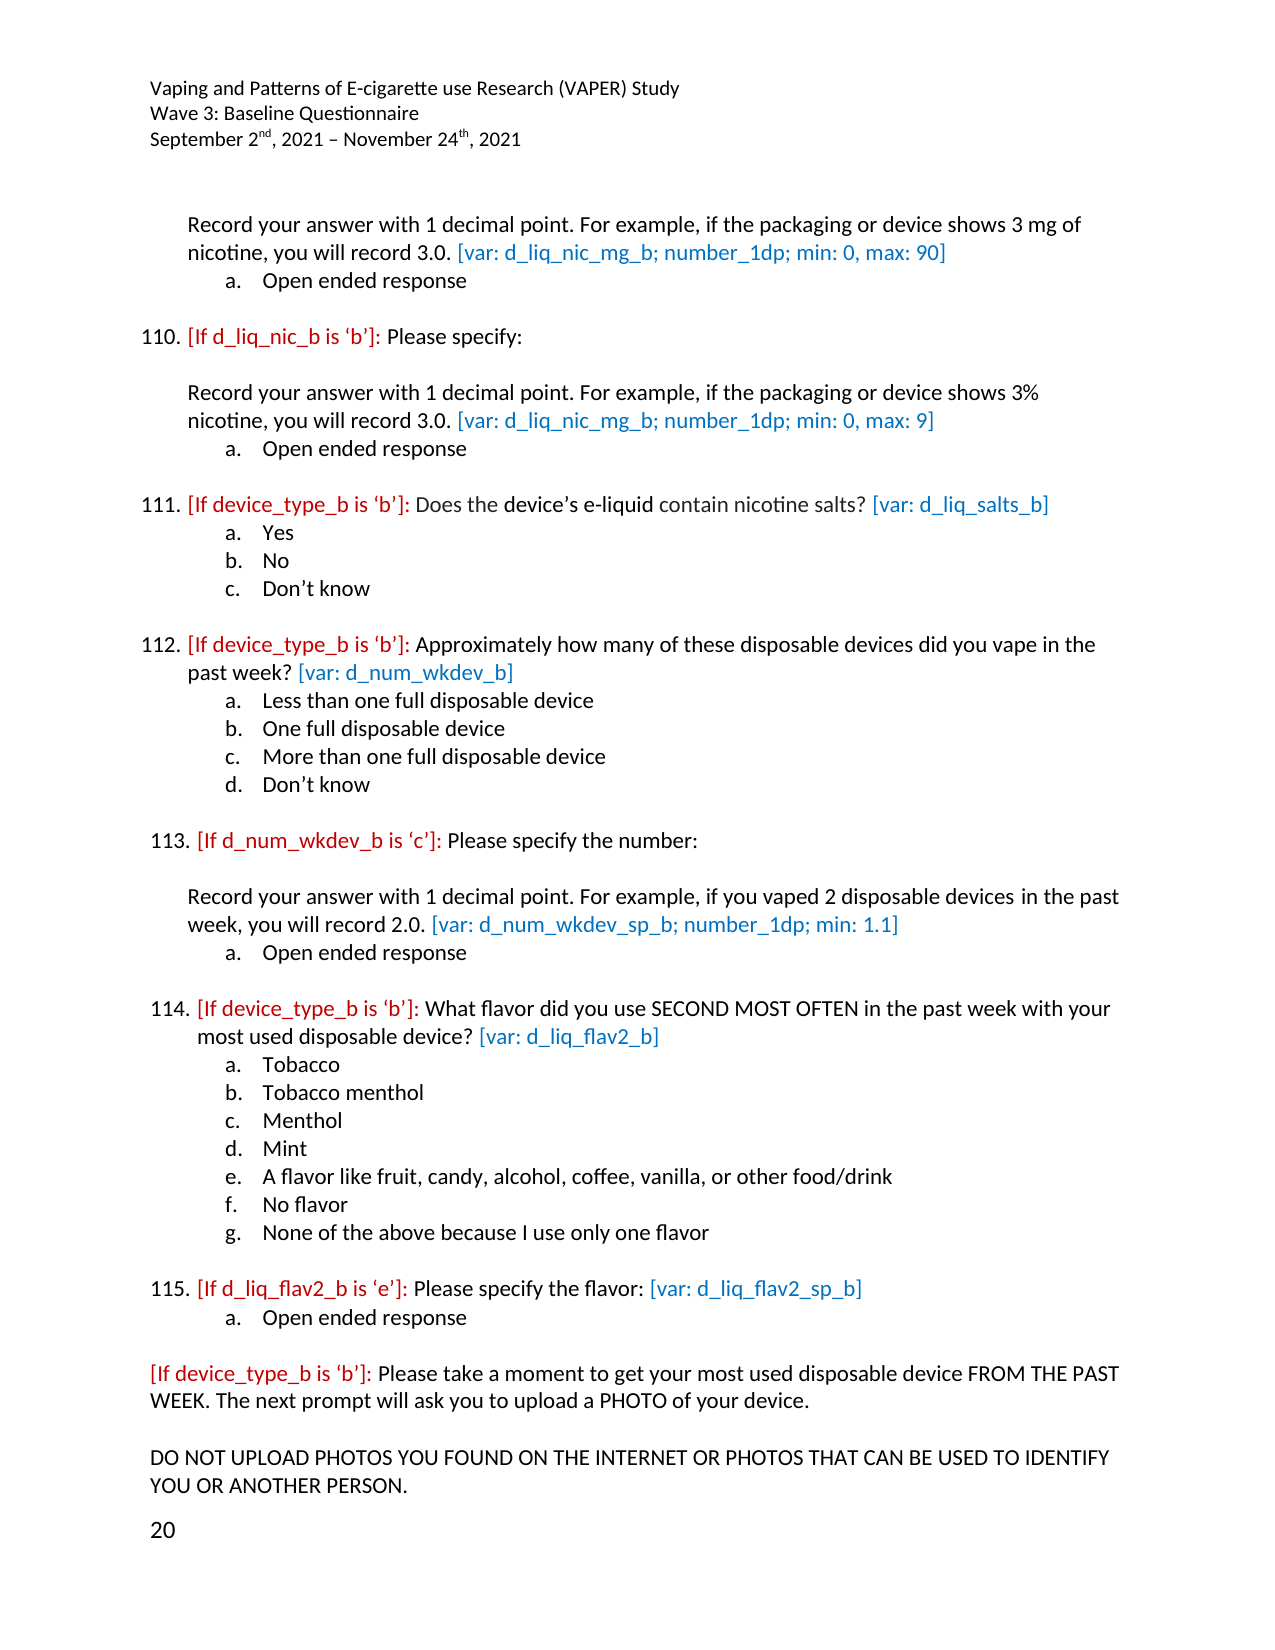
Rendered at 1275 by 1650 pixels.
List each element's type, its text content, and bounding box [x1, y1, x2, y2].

list DO NOT UPLOAD PHOTOS YOU FOUND ON THE INTERNET OR PHOTOS THAT CAN BE USED TO IDENTIFY YOU OR ANOTHER PERSON. [150, 1443, 1125, 1499]
list Open ended response [225, 938, 1125, 966]
list Open ended response [225, 266, 1125, 294]
list Open ended response [225, 1303, 1125, 1331]
list [If device_type_b is ‘b’]: Please take a moment to get your most used disposable device FROM THE PAST WEEK. The next prompt will ask you to upload a PHOTO of your device. [150, 1359, 1125, 1415]
list Open ended response [225, 434, 1125, 462]
list [If device_type_b is ‘b’]: What flavor did you use SECOND MOST OFTEN in the past week with your most used disposable device? [var: d_liq_flav2_b] [150, 994, 1125, 1050]
list More than one full disposable device [225, 742, 1125, 770]
list No [225, 546, 1125, 574]
list [If d_liq_flav2_b is ‘e’]: Please specify the flavor: [var: d_liq_flav2_sp_b] [150, 1274, 1125, 1303]
list Don’t know [225, 574, 1125, 602]
list Record your answer with 1 decimal point. For example, if the packaging or device shows 3% nicotine, you will record 3.0. [var: d_liq_nic_mg_b; number_1dp; min: 0, max: 9] [187, 378, 1125, 434]
list Less than one full disposable device [225, 686, 1125, 714]
list A flavor like fruit, candy, alcohol, coffee, vanilla, or other food/drink [225, 1162, 1125, 1191]
list One full disposable device [225, 714, 1125, 742]
list Menthol [225, 1106, 1125, 1134]
list Don’t know [225, 770, 1125, 798]
list [If device_type_b is ‘b’]: Approximately how many of these disposable devices did you vape in the past week? [var: d_num_wkdev_b] [141, 630, 1125, 686]
list Tobacco [225, 1050, 1125, 1078]
list No flavor [225, 1191, 1125, 1218]
list Record your answer with 1 decimal point. For example, if the packaging or device shows 3 mg of nicotine, you will record 3.0. [var: d_liq_nic_mg_b; number_1dp; min: 0, max: 90] [187, 210, 1125, 266]
list [If d_num_wkdev_b is ‘c’]: Please specify the number: [150, 826, 1125, 854]
list Yes [225, 518, 1125, 546]
list [If device_type_b is ‘b’]: Does the device’s e-liquid contain nicotine salts? [var: d_liq_salts_b] [141, 490, 415, 518]
list [If d_liq_nic_b is ‘b’]: Please specify: [141, 322, 1125, 350]
list Tobacco menthol [225, 1078, 1125, 1106]
list Record your answer with 1 decimal point. For example, if you vaped 2 disposable devices in the past week, you will record 2.0. [var: d_num_wkdev_sp_b; number_1dp; min: 1.1] [187, 882, 1125, 938]
list Mint [225, 1134, 1125, 1162]
list None of the above because I use only one flavor [225, 1218, 1125, 1247]
list [If device_type_b is ‘b’]: Does the device’s e-liquid contain nicotine salts? [var: d_liq_salts_b] [872, 490, 1125, 518]
